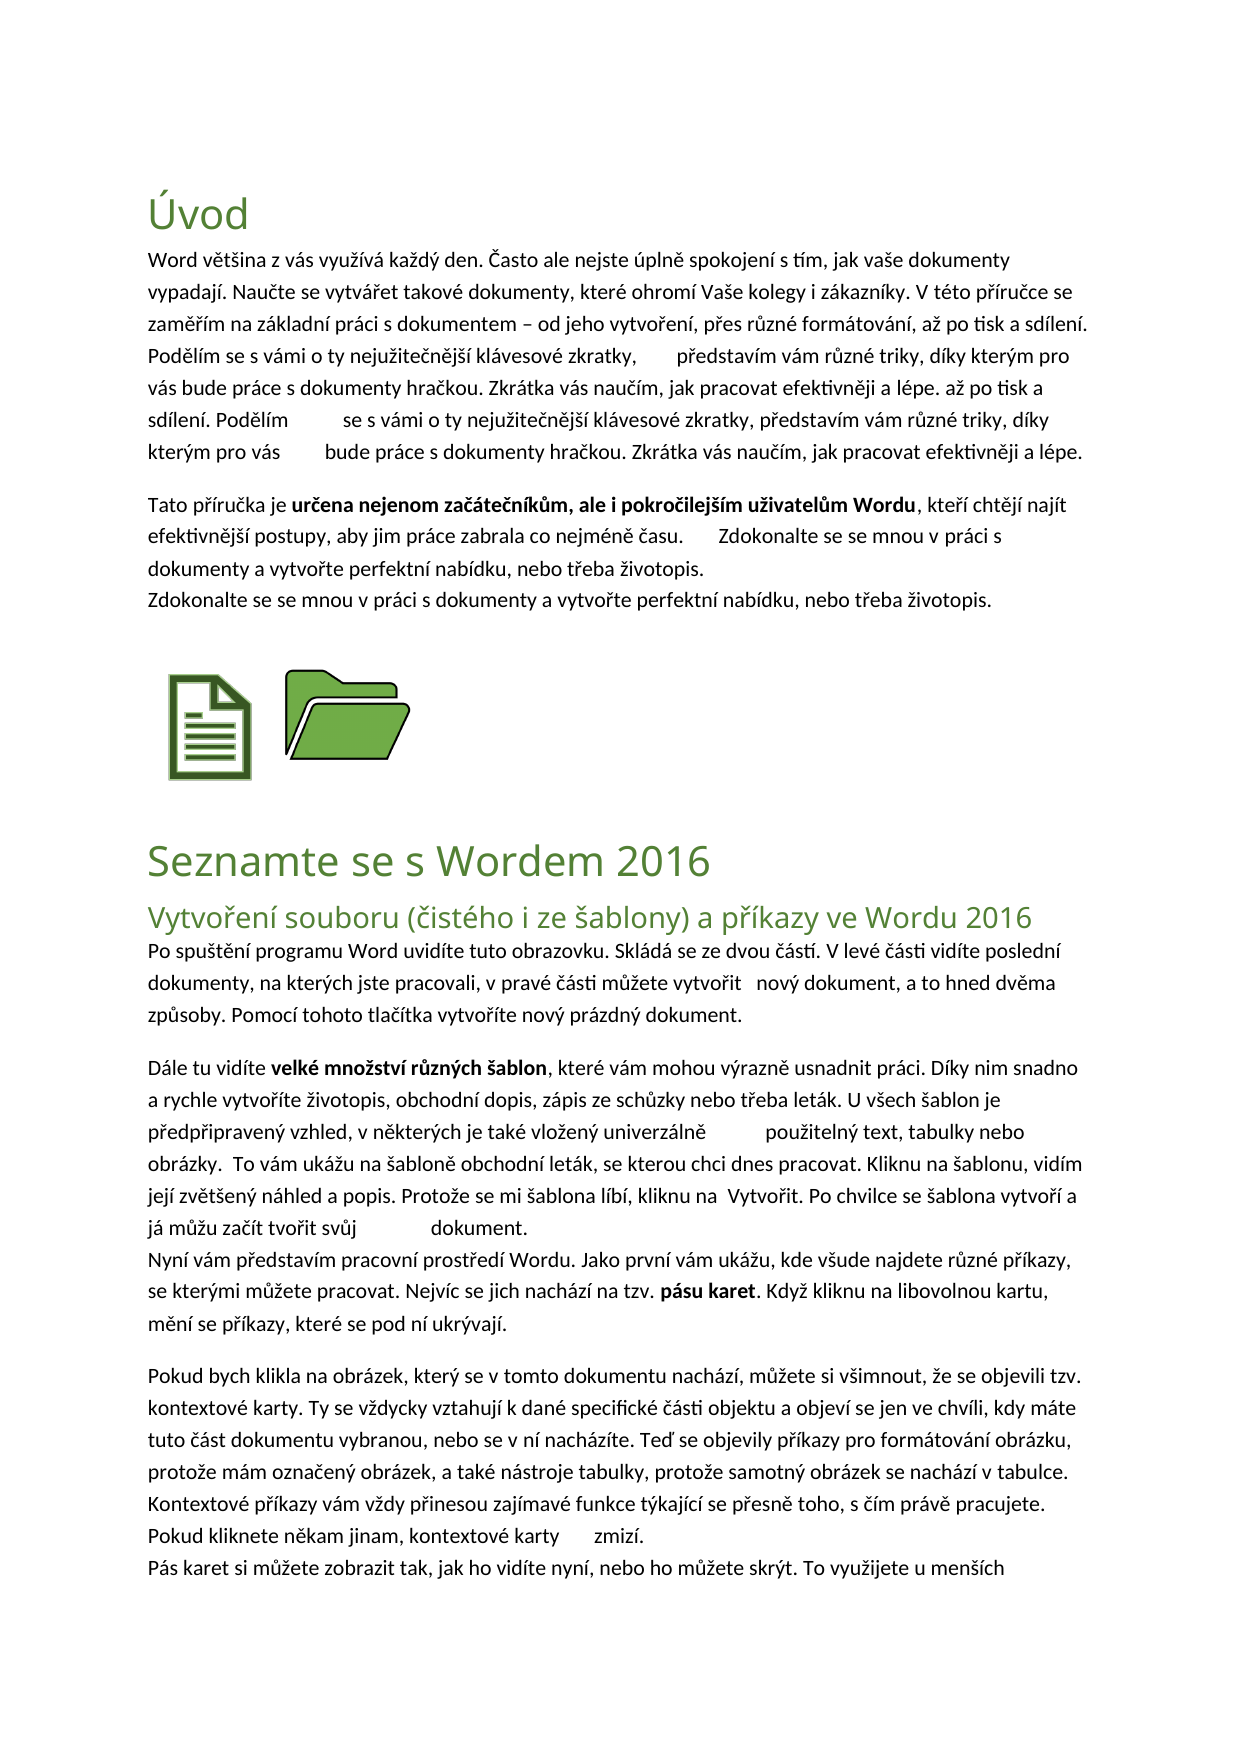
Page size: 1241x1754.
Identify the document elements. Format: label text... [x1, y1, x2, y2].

text Word většina z vás využívá každý den. Často ale nejste úplně spokojení s tím, jak vaše dokumenty vypadají. Naučte se vytvářet takové dokumenty, které ohromí Vaše kolegy i zákazníky. V této příručce se zaměřím na základní práci s dokumentem – od jeho vytvoření, přes různé formátování, až po tisk a sdílení. Podělím se s vámi o ty nejužitečnější klávesové zkratky, představím vám různé triky, díky kterým pro vás bude práce s dokumenty hračkou. Zkrátka vás naučím, jak pracovat efektivněji a lépe. až po tisk a sdílení. Podělím se s vámi o ty nejužitečnější klávesové zkratky, představím vám různé triky, díky kterým pro vás bude práce s dokumenty hračkou. Zkrátka vás naučím, jak pracovat efektivněji a lépe. [148, 246, 1093, 464]
text Tato příručka je určena nejenom začátečníkům, ale i pokročilejším uživatelům Wordu, kteří chtějí najít efektivnější postupy, aby jim práce zabrala co nejméně času. Zdokonalte se se mnou v práci s dokumenty a vytvořte perfektní nabídku, nebo třeba životopis. Zdokonalte se se mnou v práci s dokumenty a vytvořte perfektní nabídku, nebo třeba životopis. [148, 491, 1093, 613]
text Dále tu vidíte velké množství různých šablon, které vám mohou výrazně usnadnit práci. Díky nim snadno a rychle vytvoříte životopis, obchodní dopis, zápis ze schůzky nebo třeba leták. U všech šablon je předpřipravený vzhled, v některých je také vložený univerzálně použitelný text, tabulky nebo obrázky. To vám ukážu na šabloně obchodní leták, se kterou chci dnes pracovat. Kliknu na šablonu, vidím její zvětšený náhled a popis. Protože se mi šablona líbí, kliknu na Vytvořit. Po chvilce se šablona vytvoří a já můžu začít tvořit svůj dokument. Nyní vám představím pracovní prostředí Wordu. Jako první vám ukážu, kde všude najdete různé příkazy, se kterými můžete pracovat. Nejvíc se jich nachází na tzv. pásu karet. Když kliknu na libovolnou kartu, mění se příkazy, které se pod ní ukrývají. [148, 1054, 1093, 1336]
subtitle Seznamte se s Wordem 2016 [148, 832, 1093, 889]
text Po spuštění programu Word uvidíte tuto obrazovku. Skládá se ze dvou částí. V levé části vidíte poslední dokumenty, na kterých jste pracovali, v pravé části můžete vytvořit nový dokument, a to hned dvěma způsoby. Pomocí tohoto tlačítka vytvoříte nový prázdný dokument. [148, 937, 1093, 1028]
picture [147, 639, 423, 790]
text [148, 1362, 1093, 1581]
subtitle Vytvoření souboru (čistého i ze šablony) a příkazy ve Wordu 2016 [148, 897, 1093, 937]
subtitle Úvod [148, 185, 1093, 242]
